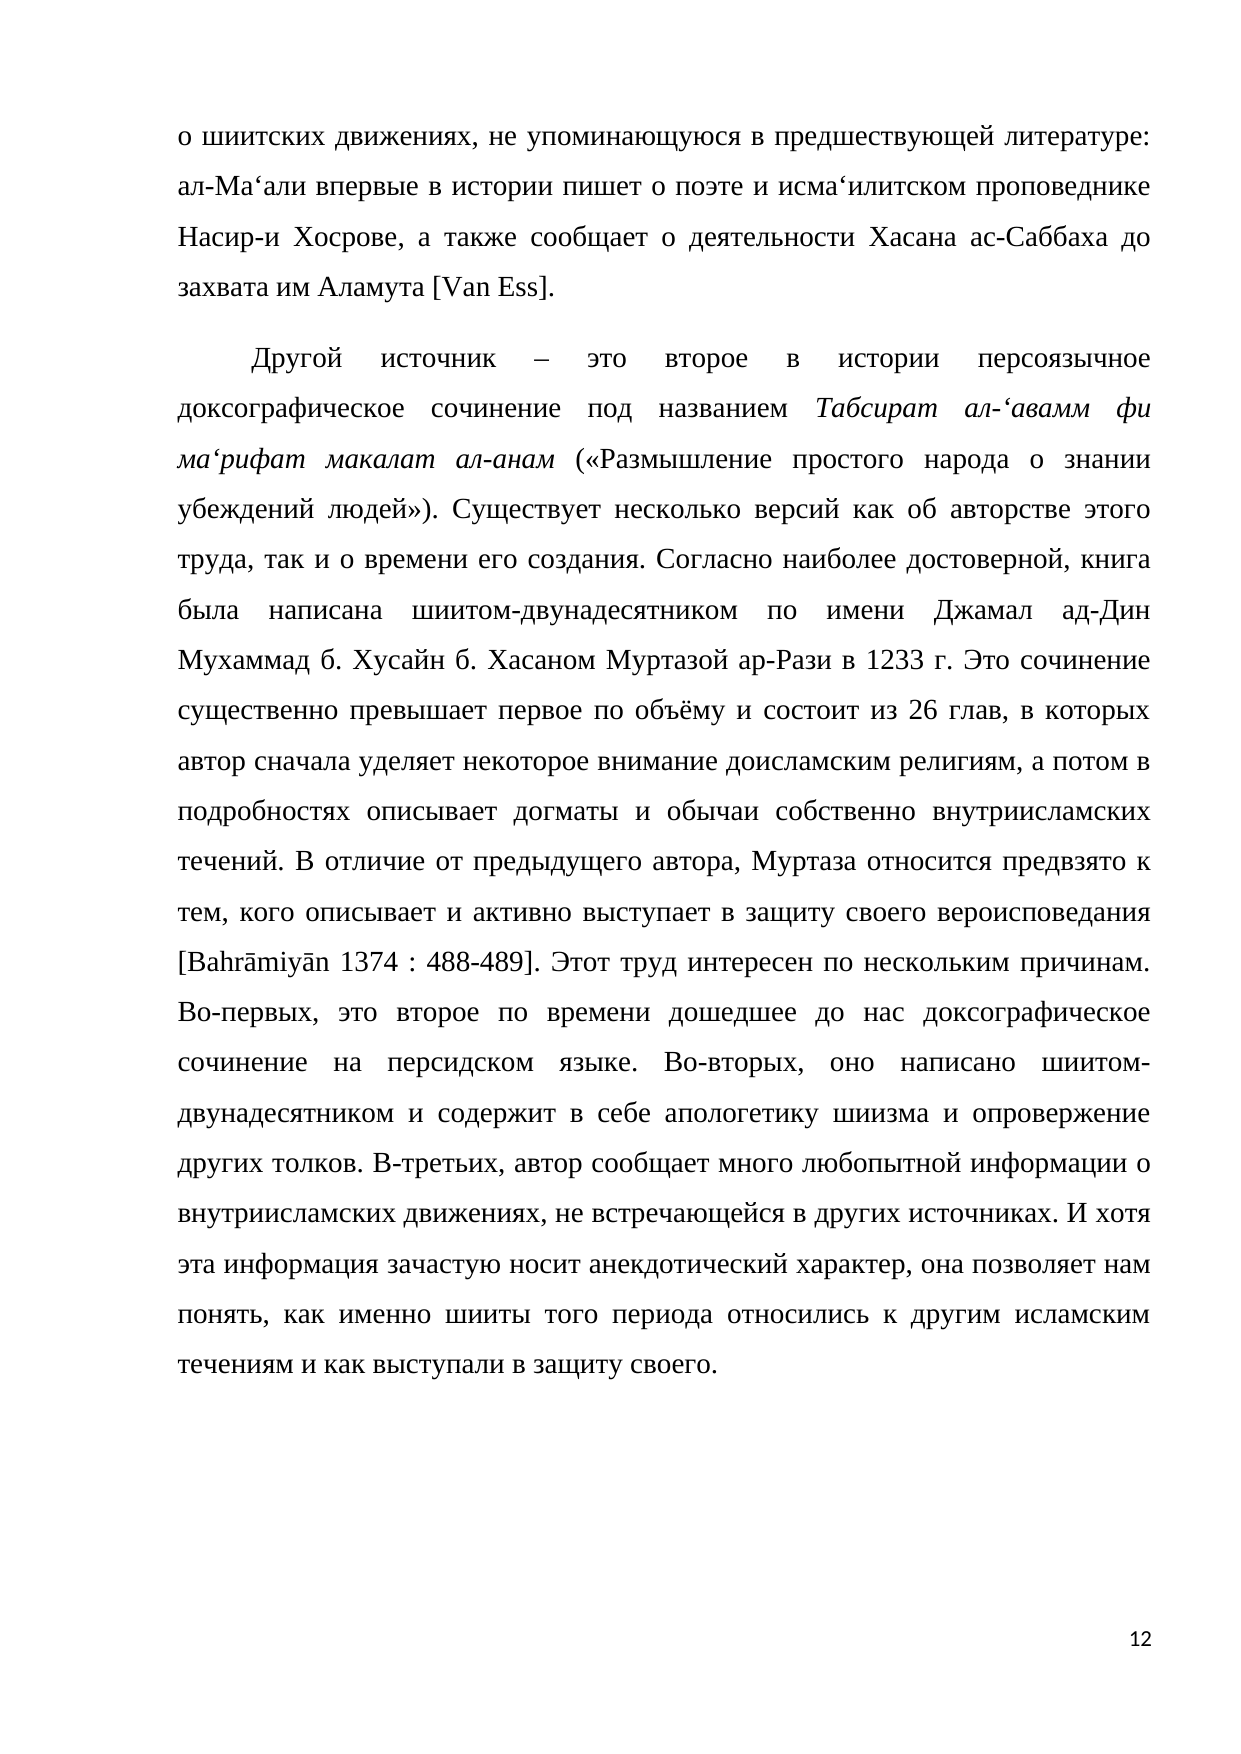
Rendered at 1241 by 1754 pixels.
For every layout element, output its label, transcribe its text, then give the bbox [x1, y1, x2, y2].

text Другой источник – это второе в истории персоязычное доксографическое сочинение под названием Табсират ал-‘авамм фи ма‘рифат макалат ал-анам («Размышление простого народа о знании убеждений людей»). Существует несколько версий как об авторстве этого труда, так и о времени его создания. Согласно наиболее достоверной, книга была написана шиитом-двунадесятником по имени Джамал ад-Дин Мухаммад б. Хусайн б. Хасаном Муртазой ар-Рази в 1233 г. Это сочинение существенно превышает первое по объёму и состоит из 26 глав, в которых автор сначала уделяет некоторое внимание доисламским религиям, а потом в подробностях описывает догматы и обычаи собственно внутриисламских течений. В отличие от предыдущего автора, Муртаза относится предвзято к тем, кого описывает и активно выступает в защиту своего вероисповедания [Bahrāmiyān 1374 : 488-489]. Этот труд интересен по нескольким причинам. Во-первых, это второе по времени дошедшее до нас доксографическое сочинение на персидском языке. Во-вторых, оно написано шиитом-двунадесятником и содержит в себе апологетику шиизма и опровержение других толков. В-третьих, автор сообщает много любопытной информации о внутриисламских движениях, не встречающейся в других источниках. И хотя эта информация зачастую носит анекдотический характер, она позволяет нам понять, как именно шииты того периода относились к другим исламским течениям и как выступали в защиту своего. [177, 340, 1152, 1380]
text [177, 118, 1152, 303]
